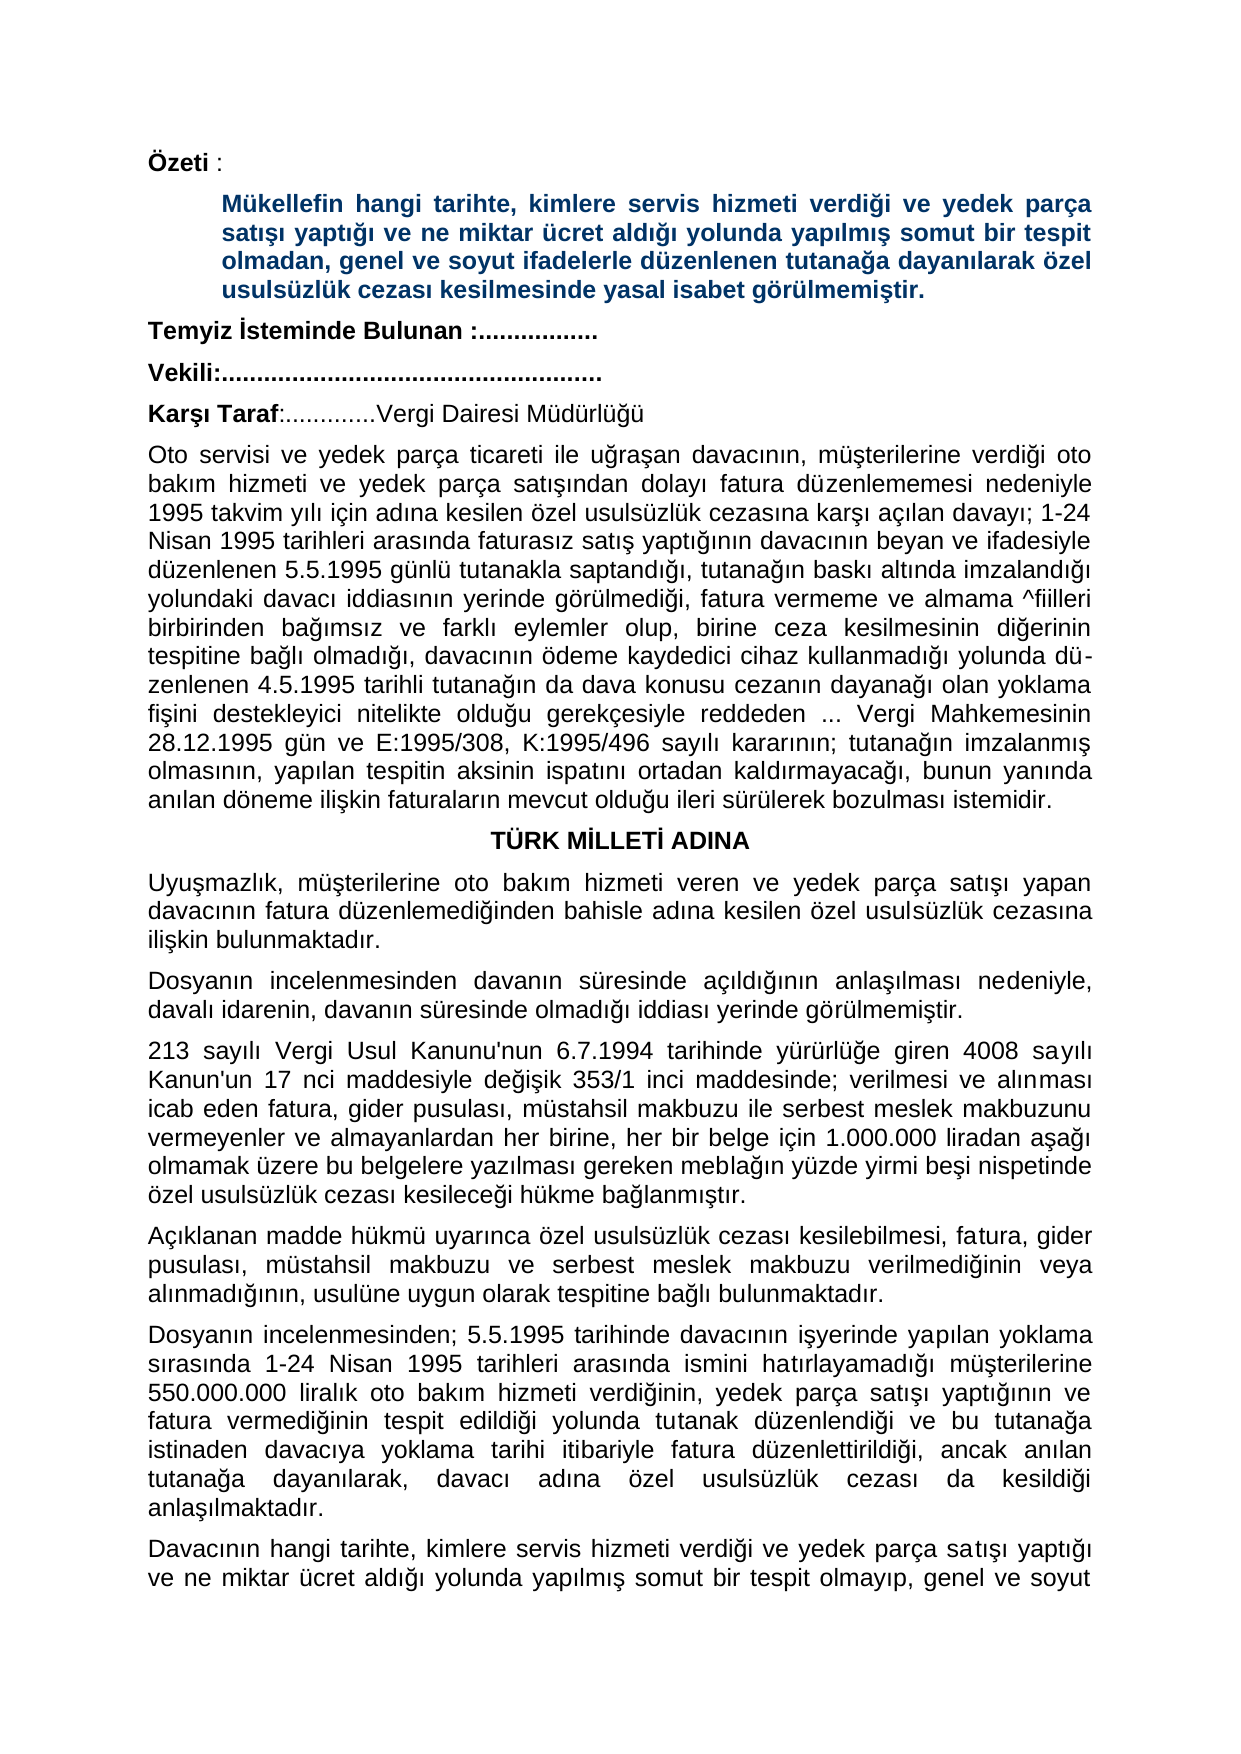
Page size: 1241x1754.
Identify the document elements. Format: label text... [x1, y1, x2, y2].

text Temyiz İsteminde Bulunan : [148, 316, 1093, 345]
text Açıklanan madde hükmü uyarınca özel usulsüzlük cezası kesilebilmesi, fatura, gider pusulası, müstahsil makbuzu ve serbest meslek makbuzu verilmediğinin veya alınmadığının, usulüne uygun olarak tespitine bağlı bulunmaktadır. [148, 1221, 1093, 1308]
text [148, 1534, 1093, 1591]
text Oto servisi ve yedek parça ticareti ile uğraşan davacının, müşterilerine verdiği oto bakım hizmeti ve yedek parça satışından dolayı fatura düzenlememesi nedeniyle 1995 takvim yılı için adına kesilen özel usulsüzlük cezasına karşı açılan davayı; 1-24 Nisan 1995 tarihleri arasında faturasız satış yaptığının davacının beyan ve ifadesiyle düzenlenen 5.5.1995 günlü tutanakla saptandığı, tutanağın baskı altında imzalandığı yolundaki davacı iddiasının yerinde görülmediği, fatura vermeme ve almama ^fiilleri birbirinden bağımsız ve farklı eylemler olup, birine ceza kesilmesinin diğerinin tespitine bağlı olmadığı, davacının ödeme kaydedici cihaz kullanmadığı yolunda düzenlenen 4.5.1995 tarihli tutanağın da dava konusu cezanın dayanağı olan yoklama fişini destekleyici nitelikte olduğu gerekçesiyle reddeden ... Vergi Mahkemesinin 28.12.1995 gün ve E:1995/308, K:1995/496 sayılı kararının; tutanağın imzalanmış olmasının, yapılan tespitin aksinin ispatını ortadan kaldırmayacağı, bunun yanında anılan döneme ilişkin faturaların mevcut olduğu ileri sürülerek bozulması istemidir. [148, 440, 1093, 814]
text Dosyanın incelenmesinden; 5.5.1995 tarihinde davacının işyerinde yapılan yoklama sırasında 1-24 Nisan 1995 tarihleri arasında ismini hatırlayamadığı müşterilerine 550.000.000 liralık oto bakım hizmeti verdiğinin, yedek parça satışı yaptığının ve fatura vermediğinin tespit edildiği yolunda tutanak düzenlendiği ve bu tutanağa istinaden davacıya yoklama tarihi itibariyle fatura düzenlettirildiği, ancak anılan tutanağa dayanılarak, davacı adına özel usulsüzlük cezası da kesildiği anlaşılmaktadır. [148, 1320, 1093, 1521]
text TÜRK MİLLETİ ADINA [148, 826, 1093, 855]
text Özeti : [148, 148, 1093, 176]
text 213 sayılı Vergi Usul Kanunu'nun 6.7.1994 tarihinde yürürlüğe giren 4008 sayılı Kanun'un 17 nci maddesiyle değişik 353/1 inci maddesinde; verilmesi ve alınması icab eden fatura, gider pusulası, müstahsil makbuzu ile serbest meslek makbuzunu vermeyenler ve almayanlardan her birine, her bir belge için 1.000.000 liradan aşağı olmamak üzere bu belgelere yazılması gereken meblağın yüzde yirmi beşi nispetinde özel usulsüzlük cezası kesileceği hükme bağlanmıştır. [148, 1036, 1093, 1209]
text Mükellefin hangi tarihte, kimlere servis hizmeti verdiği ve yedek parça satışı yaptığı ve ne miktar ücret aldığı yolunda yapılmış somut bir tespit olmadan, genel ve soyut ifadelerle düzenlenen tutanağa dayanılarak özel usulsüzlük cezası kesilmesinde yasal isabet görülmemiştir. [221, 189, 1093, 304]
text Vekili: [148, 358, 1093, 386]
text Uyuşmazlık, müşterilerine oto bakım hizmeti veren ve yedek parça satışı yapan davacının fatura düzenlemediğinden bahisle adına kesilen özel usulsüzlük cezasına ilişkin bulunmaktadır. [148, 868, 1093, 954]
text Karşı Taraf: Vergi Dairesi Müdürlüğü [148, 399, 1093, 428]
text Dosyanın incelenmesinden davanın süresinde açıldığının anlaşılması nedeniyle, davalı idarenin, davanın süresinde olmadığı iddiası yerinde görülmemiştir. [148, 966, 1093, 1024]
